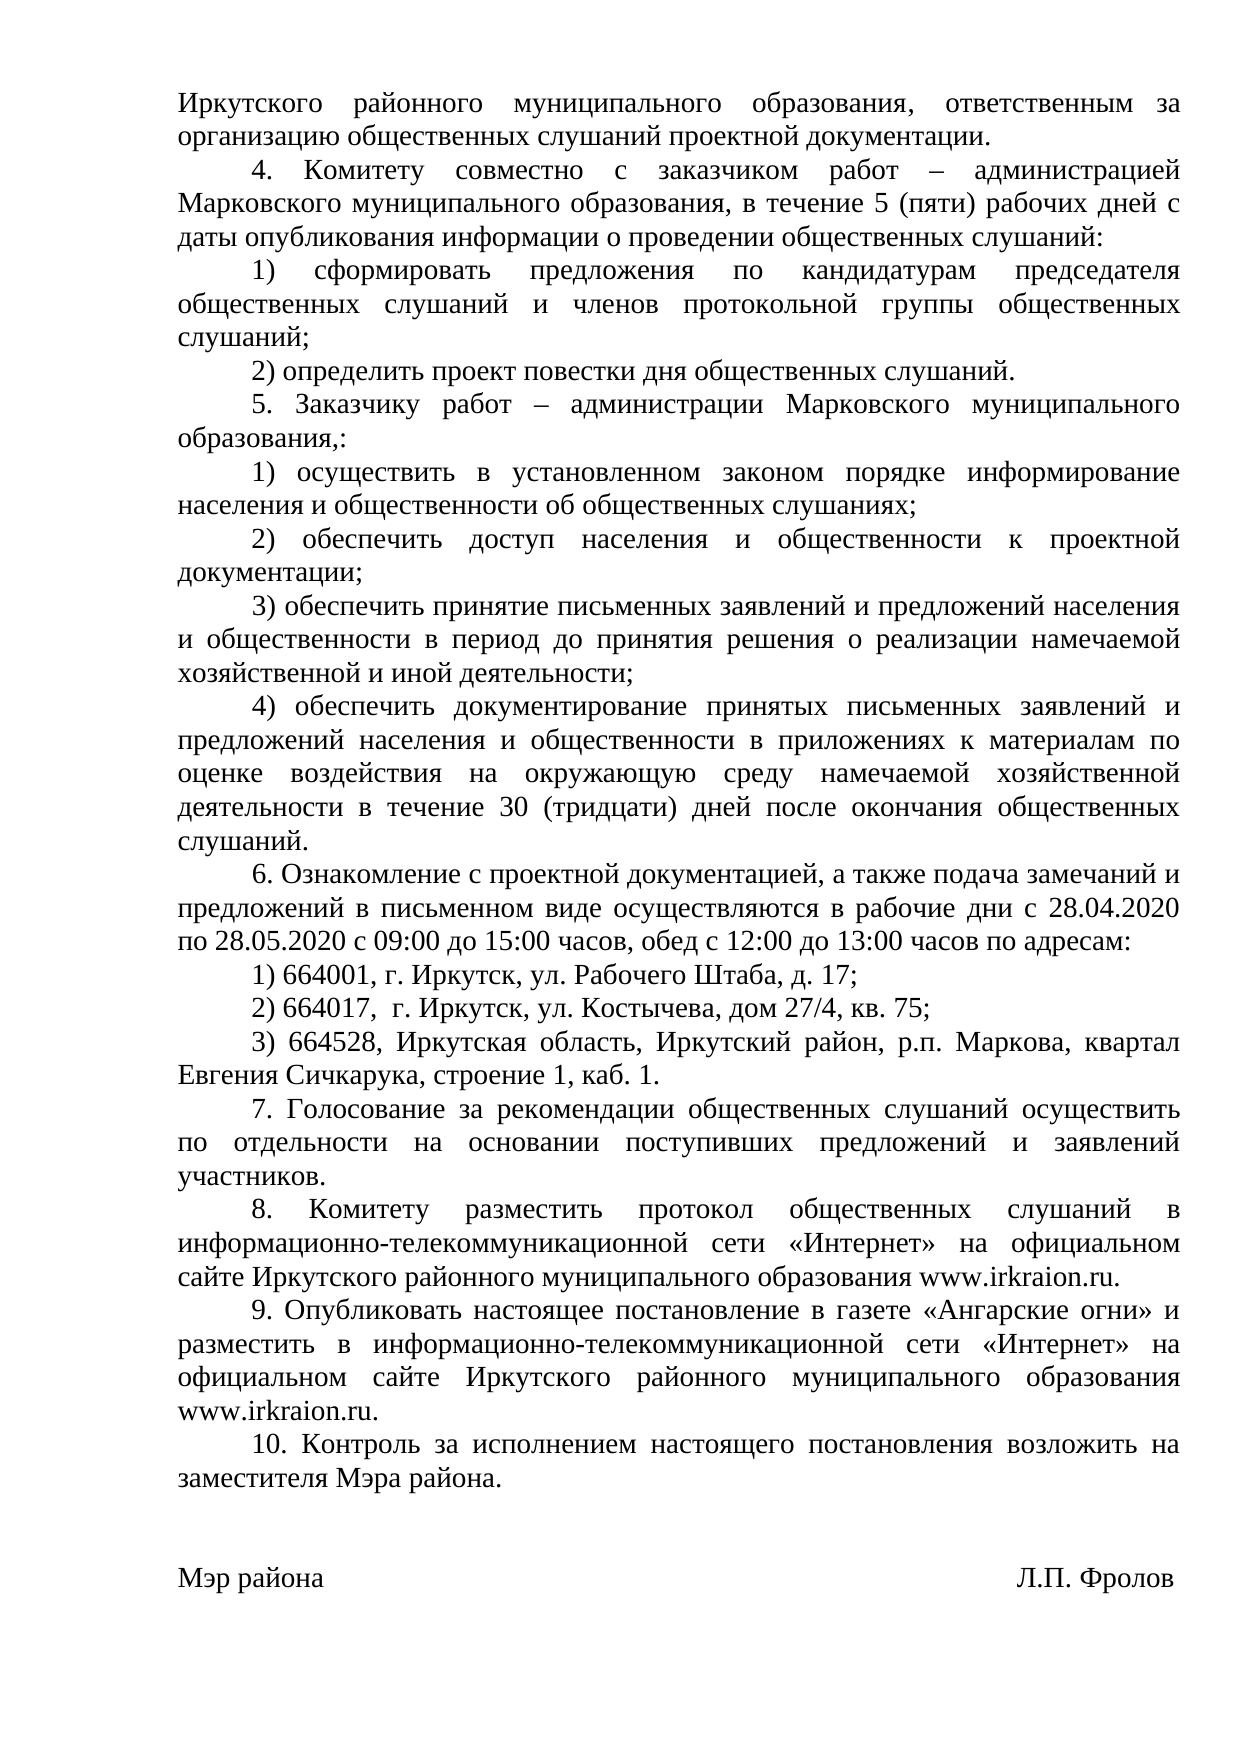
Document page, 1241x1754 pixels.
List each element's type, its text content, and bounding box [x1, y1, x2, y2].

text 1) 664001, г. Иркутск, ул. Рабочего Штаба, д. 17; [177, 957, 1181, 990]
text 10. Контроль за исполнением настоящего постановления возложить на заместителя Мэра района. [177, 1426, 1181, 1493]
list 4. Комитету совместно с заказчиком работ – администрацией Марковского муниципального образования, в течение 5 (пяти) рабочих дней с даты опубликования информации о проведении общественных слушаний: [177, 152, 1181, 252]
list 3) обеспечить принятие письменных заявлений и предложений населения и общественности в период до принятия решения о реализации намечаемой хозяйственной и иной деятельности; [177, 588, 1181, 688]
list 4) обеспечить документирование принятых письменных заявлений и предложений населения и общественности в приложениях к материалам по оценке воздействия на окружающую среду намечаемой хозяйственной деятельности в течение 30 (тридцати) дней после окончания общественных слушаний. [177, 688, 1181, 856]
list 2) обеспечить доступ населения и общественности к проектной документации; [177, 521, 1181, 588]
text 8. Комитету разместить протокол общественных слушаний в информационно-телекоммуникационной сети «Интернет» на официальном сайте Иркутского районного муниципального образования www.irkraion.ru. [177, 1192, 1181, 1292]
text 9. Опубликовать настоящее постановление в газете «Ангарские огни» и разместить в информационно-телекоммуникационной сети «Интернет» на официальном сайте Иркутского районного муниципального образования www.irkraion.ru. [177, 1292, 1181, 1426]
text 3) 664528, Иркутская область, Иркутский район, р.п. Маркова, квартал Евгения Сичкарука, строение 1, каб. 1. [177, 1024, 1181, 1091]
list 1) осуществить в установленном законом порядке информирование населения и общественности об общественных слушаниях; [177, 454, 1181, 521]
list 5. Заказчику работ – администрации Марковского муниципального образования,: [177, 387, 1181, 454]
list Мэр района Л.П. Фролов [177, 1561, 1181, 1594]
text Иркутского районного муниципального образования, ответственным за организацию общественных слушаний проектной документации. [177, 85, 1181, 152]
list 6. Ознакомление с проектной документацией, а также подача замечаний и предложений в письменном виде осуществляются в рабочие дни с 28.04.2020 по 28.05.2020 с 09:00 до 15:00 часов, обед с 12:00 до 13:00 часов по адресам: [177, 856, 1181, 957]
list 1) сформировать предложения по кандидатурам председателя общественных слушаний и членов протокольной группы общественных слушаний; [177, 252, 1181, 353]
text 7. Голосование за рекомендации общественных слушаний осуществить по отдельности на основании поступивших предложений и заявлений участников. [177, 1091, 1181, 1192]
list 2) определить проект повестки дня общественных слушаний. [177, 353, 1181, 387]
text 2) 664017, г. Иркутск, ул. Костычева, дом 27/4, кв. 75; [177, 990, 1181, 1024]
